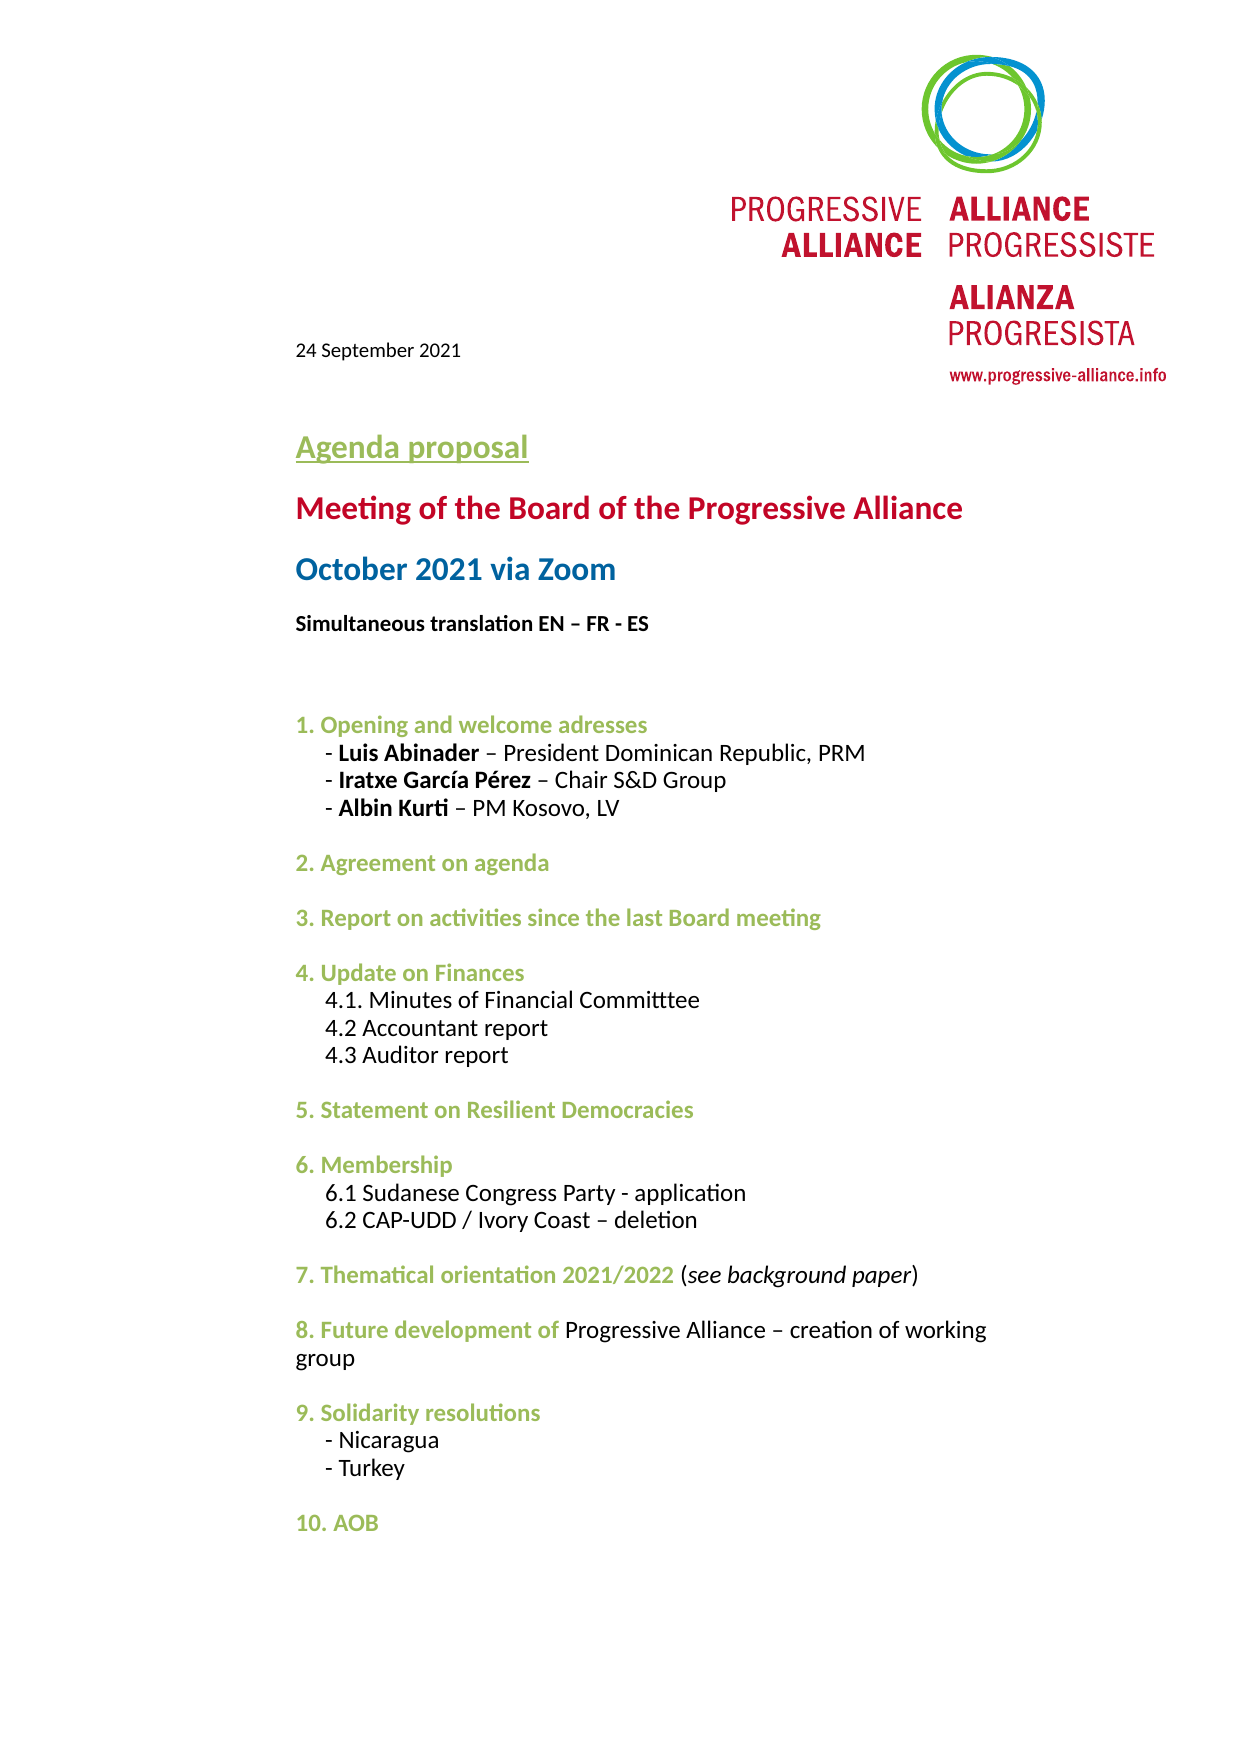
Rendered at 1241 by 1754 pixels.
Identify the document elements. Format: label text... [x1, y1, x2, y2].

text 4.2 Accountant report [325, 1014, 1004, 1042]
text 9. Solidarity resolutions [295, 1399, 1004, 1427]
text 3. Report on activities since the last Board meeting [295, 904, 1004, 932]
text Agenda proposal [295, 426, 1004, 467]
text 4.1. Minutes of Financial Committtee [325, 987, 1004, 1014]
text 7. Thematical orientation 2021/2022 (see background paper) [295, 1262, 1004, 1289]
text 4. Update on Finances [295, 959, 1004, 987]
text Simultaneous translation EN – FR - ES [295, 609, 1004, 637]
text 5. Statement on Resilient Democracies [295, 1097, 1004, 1124]
text 4.3 Auditor report [325, 1042, 1004, 1069]
text 10. AOB [295, 1509, 1004, 1537]
text - Turkey [310, 1454, 1004, 1482]
text - Luis Abinader – President Dominican Republic, PRM [325, 739, 1004, 767]
text 8. Future development of Progressive Alliance – creation of working group [295, 1317, 1004, 1372]
text 2. Agreement on agenda [295, 849, 1004, 877]
text 6. Membership [295, 1152, 1004, 1179]
text - Albin Kurti – PM Kosovo, LV [325, 794, 1004, 822]
text - Iratxe García Pérez – Chair S&D Group [325, 767, 1004, 794]
text - Nicaragua [310, 1427, 1004, 1454]
text 6.1 Sudanese Congress Party - application [325, 1179, 1004, 1207]
text 6.2 CAP-UDD / Ivory Coast – deletion [325, 1207, 1004, 1234]
text 1. Opening and welcome adresses [295, 712, 1004, 739]
text 24 September 2021 [295, 337, 1004, 362]
text Meeting of the Board of the Progressive Alliance October 2021 via Zoom [295, 487, 1004, 589]
